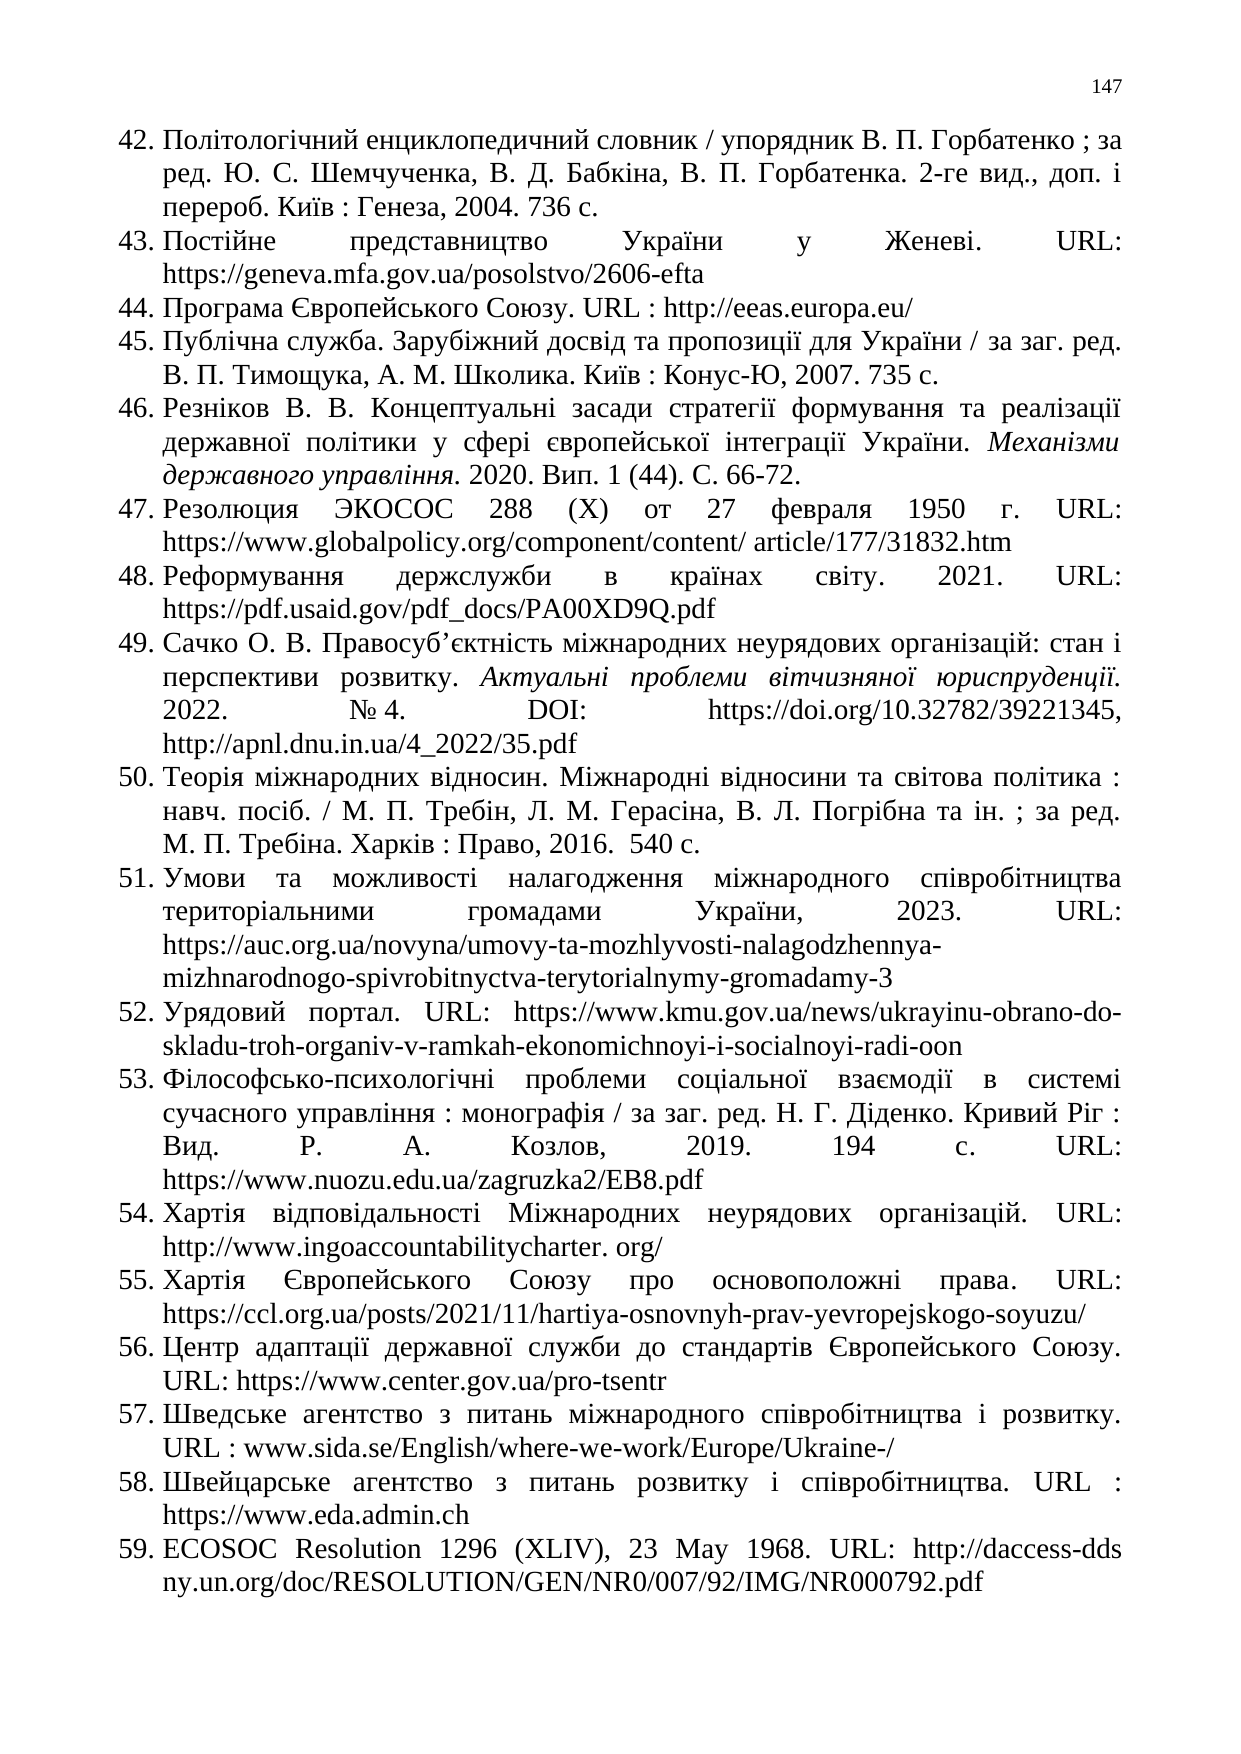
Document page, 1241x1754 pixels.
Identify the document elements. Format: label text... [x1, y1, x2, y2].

list Швейцарське агентство з питань розвитку і співробітництва. URL : https://www.eda.admin.ch [118, 1464, 1122, 1531]
list Хартія відповідальності Міжнародних неурядових організацій. URL: http://www.ingoaccountabilitycharter. org/ [118, 1195, 1122, 1262]
list Програма Європейського Союзу. URL : http://eeas.europa.eu/ [118, 290, 1122, 323]
list Урядовий портал. URL: https://www.kmu.gov.ua/news/ukrayinu-obrano-do-skladu-troh-organiv-v-ramkah-ekonomichnoyi-i-socialnoyi-radi-oon [118, 994, 1122, 1061]
list Теорія міжнародних відносин. Міжнародні відносини та світова політика : навч. посіб. / М. П. Требін, Л. М. Герасіна, В. Л. Погрібна та ін. ; за ред. М. П. Требіна. Харків : Право, 2016. 540 с. [118, 759, 1122, 860]
list Сачко О. В. Правосуб’єктність міжнародних неурядових організацій: стан і перспективи розвитку. Актуальні проблеми вітчизняної юриспруденції. 2022. № 4. DOI: https://doi.org/10.32782/39221345, http://apnl.dnu.in.ua/4_2022/35.pdf [118, 625, 1122, 759]
list Політологічний енциклопедичний словник / упорядник В. П. Горбатенко ; за ред. Ю. С. Шемчученка, В. Д. Бабкіна, В. П. Горбатенка. 2-ге вид., доп. і перероб. Київ : Генеза, 2004. 736 с. [118, 122, 1122, 223]
list Умови та можливості налагодження міжнародного співробітництва територіальними громадами України, 2023. URL: https://auc.org.ua/novyna/umovy-ta-mozhlyvosti-nalagodzhennya-mizhnarodnogo-spivrobitnyctva-terytorialnymy-gromadamy-3 [118, 860, 1122, 994]
list Хартія Європейського Союзу про основоположні права. URL: https://ccl.org.ua/posts/2021/11/hartiya-osnovnyh-prav-yevropejskogo-soyuzu/ [118, 1262, 1122, 1329]
list Постійне представництво України у Женеві. URL: https://geneva.mfa.gov.ua/posolstvo/2606-efta [118, 223, 1122, 290]
list Шведське агентство з питань міжнародного співробітництва і розвитку. URL : www.sida.se/English/where-we-work/Europe/Ukraine-/ [118, 1397, 1122, 1464]
list ECOSOC Resolution 1296 (XLIV), 23 May 1968. URL: http://daccess-dds ny.un.org/doc/RESOLUTION/GEN/NR0/007/92/IMG/NR000792.pdf [118, 1531, 1122, 1598]
list Резніков В. В. Концептуальні засади стратегії формування та реалізації державної політики у сфері європейської інтеграції України. Механізми державного управління. 2020. Вип. 1 (44). С. 66-72. [118, 390, 1122, 491]
list Резолюция ЭКОСОС 288 (X) от 27 февраля 1950 г. URL: https://www.globalpolicy.org/component/content/ article/177/31832.htm [118, 491, 1122, 558]
list Філософсько-психологічні проблеми соціальної взаємодії в системі сучасного управління : монографія / за заг. ред. Н. Г. Діденко. Кривий Ріг : Вид. Р. А. Козлов, 2019. 194 с. URL: https://www.nuozu.edu.ua/zagruzka2/EB8.pdf [118, 1061, 1122, 1195]
list Публічна служба. Зарубіжний досвід та пропозиції для України / за заг. ред. В. П. Тимощука, А. М. Школика. Київ : Конус-Ю, 2007. 735 с. [118, 323, 1122, 390]
list Реформування держслужби в країнах світу. 2021. URL: https://pdf.usaid.gov/pdf_docs/PA00XD9Q.pdf [118, 558, 1122, 625]
list Центр адаптації державної служби до стандартів Європейського Cоюзу. URL: https://www.center.gov.ua/pro-tsentr [118, 1329, 1122, 1397]
